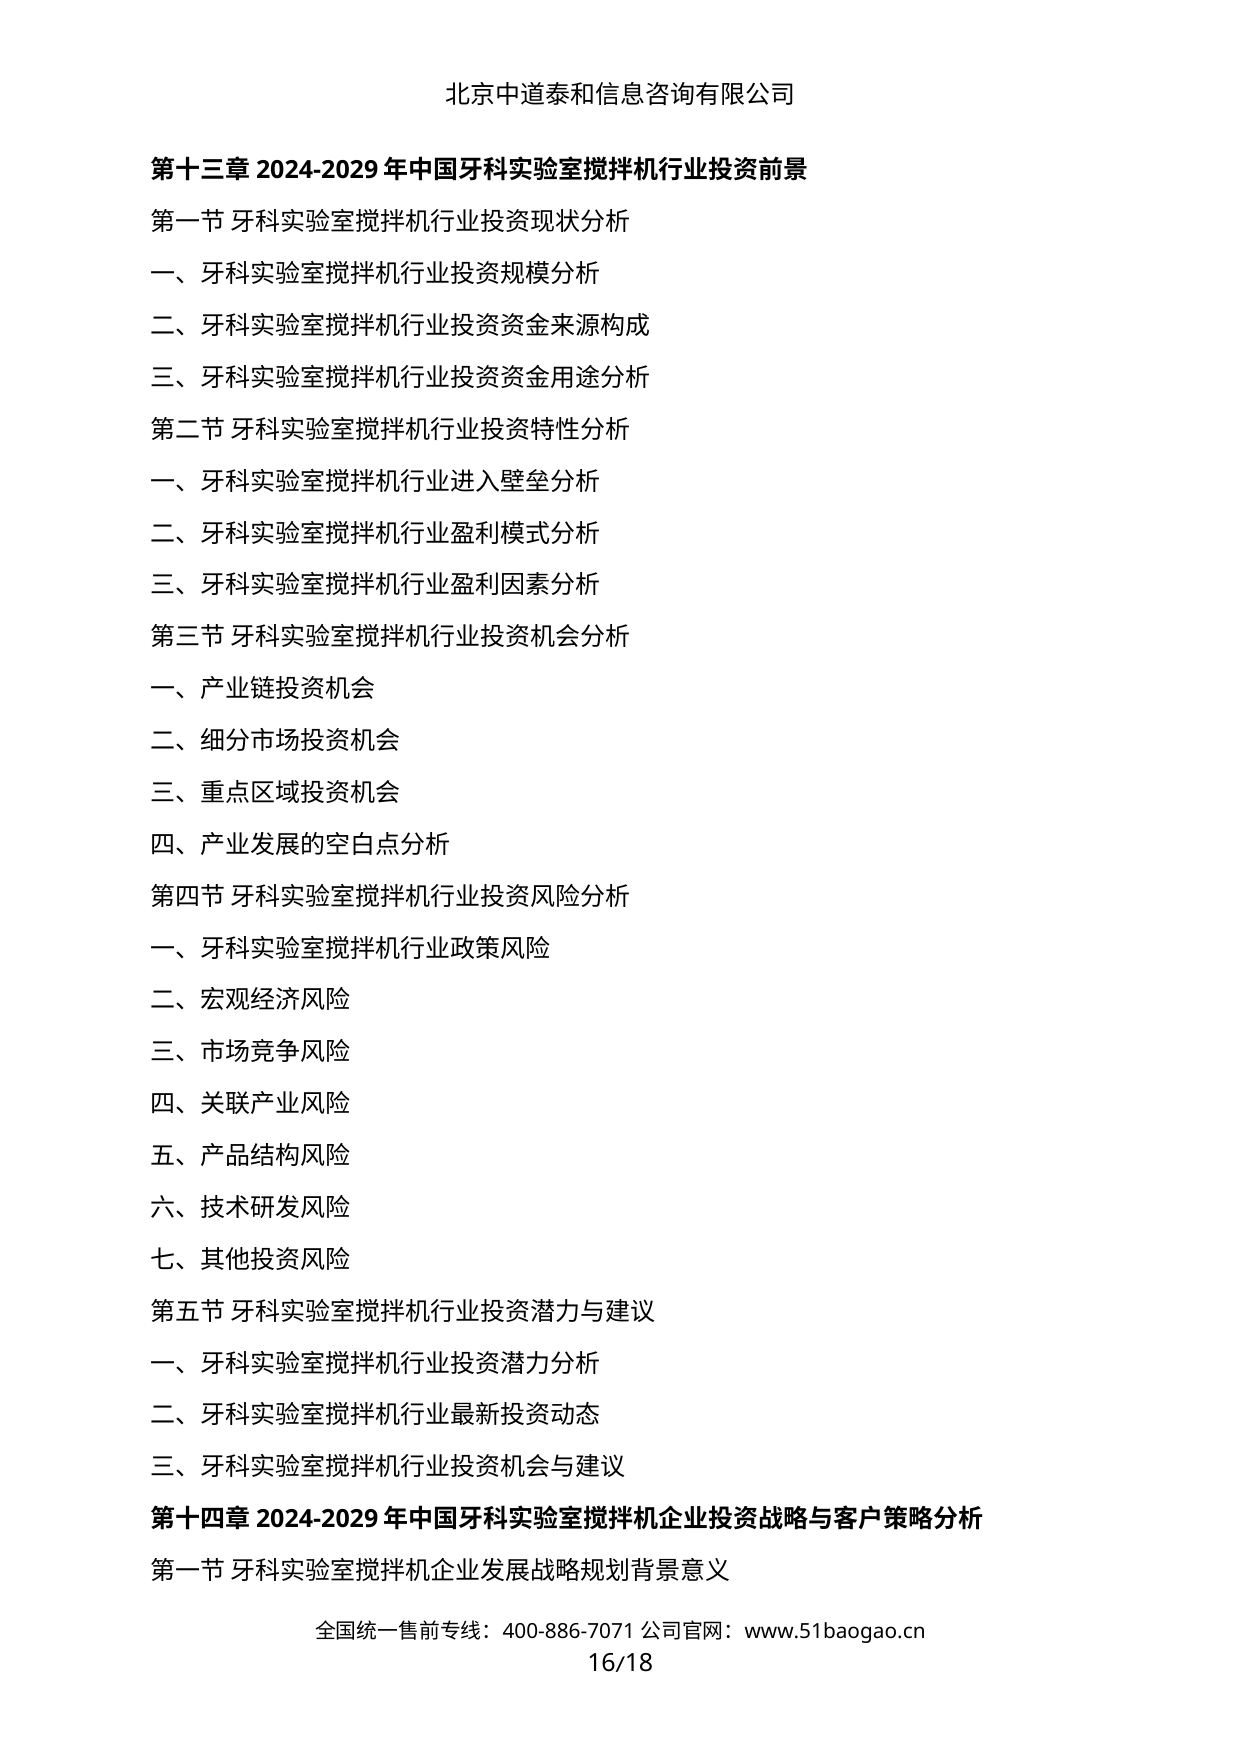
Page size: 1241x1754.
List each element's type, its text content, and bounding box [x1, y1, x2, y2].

text 三、牙科实验室搅拌机行业投资机会与建议 [150, 1447, 1090, 1483]
text 四、产业发展的空白点分析 [150, 824, 1090, 861]
text 四、关联产业风险 [150, 1084, 1090, 1120]
text 第一节 牙科实验室搅拌机企业发展战略规划背景意义 [150, 1551, 1090, 1587]
text 第五节 牙科实验室搅拌机行业投资潜力与建议 [150, 1291, 1090, 1327]
text 第三节 牙科实验室搅拌机行业投资机会分析 [150, 617, 1090, 653]
text 一、牙科实验室搅拌机行业投资规模分析 [150, 254, 1090, 290]
text 第十四章 2024-2029年中国牙科实验室搅拌机企业投资战略与客户策略分析 [150, 1499, 1090, 1535]
text 第一节 牙科实验室搅拌机行业投资现状分析 [150, 202, 1090, 238]
text 三、牙科实验室搅拌机行业盈利因素分析 [150, 565, 1090, 601]
text 三、牙科实验室搅拌机行业投资资金用途分析 [150, 357, 1090, 394]
text 六、技术研发风险 [150, 1187, 1090, 1224]
text 二、牙科实验室搅拌机行业投资资金来源构成 [150, 306, 1090, 342]
text 三、重点区域投资机会 [150, 772, 1090, 809]
text 一、牙科实验室搅拌机行业投资潜力分析 [150, 1343, 1090, 1379]
text 二、细分市场投资机会 [150, 721, 1090, 757]
text 二、牙科实验室搅拌机行业盈利模式分析 [150, 513, 1090, 549]
text 第四节 牙科实验室搅拌机行业投资风险分析 [150, 876, 1090, 912]
text 第二节 牙科实验室搅拌机行业投资特性分析 [150, 409, 1090, 446]
text 二、牙科实验室搅拌机行业最新投资动态 [150, 1395, 1090, 1431]
text 三、市场竞争风险 [150, 1032, 1090, 1068]
text 一、牙科实验室搅拌机行业政策风险 [150, 928, 1090, 964]
text 七、其他投资风险 [150, 1239, 1090, 1276]
text 一、牙科实验室搅拌机行业进入壁垒分析 [150, 461, 1090, 497]
text 五、产品结构风险 [150, 1136, 1090, 1172]
text 二、宏观经济风险 [150, 980, 1090, 1016]
text 一、产业链投资机会 [150, 669, 1090, 705]
text 第十三章 2024-2029年中国牙科实验室搅拌机行业投资前景 [150, 150, 1090, 186]
